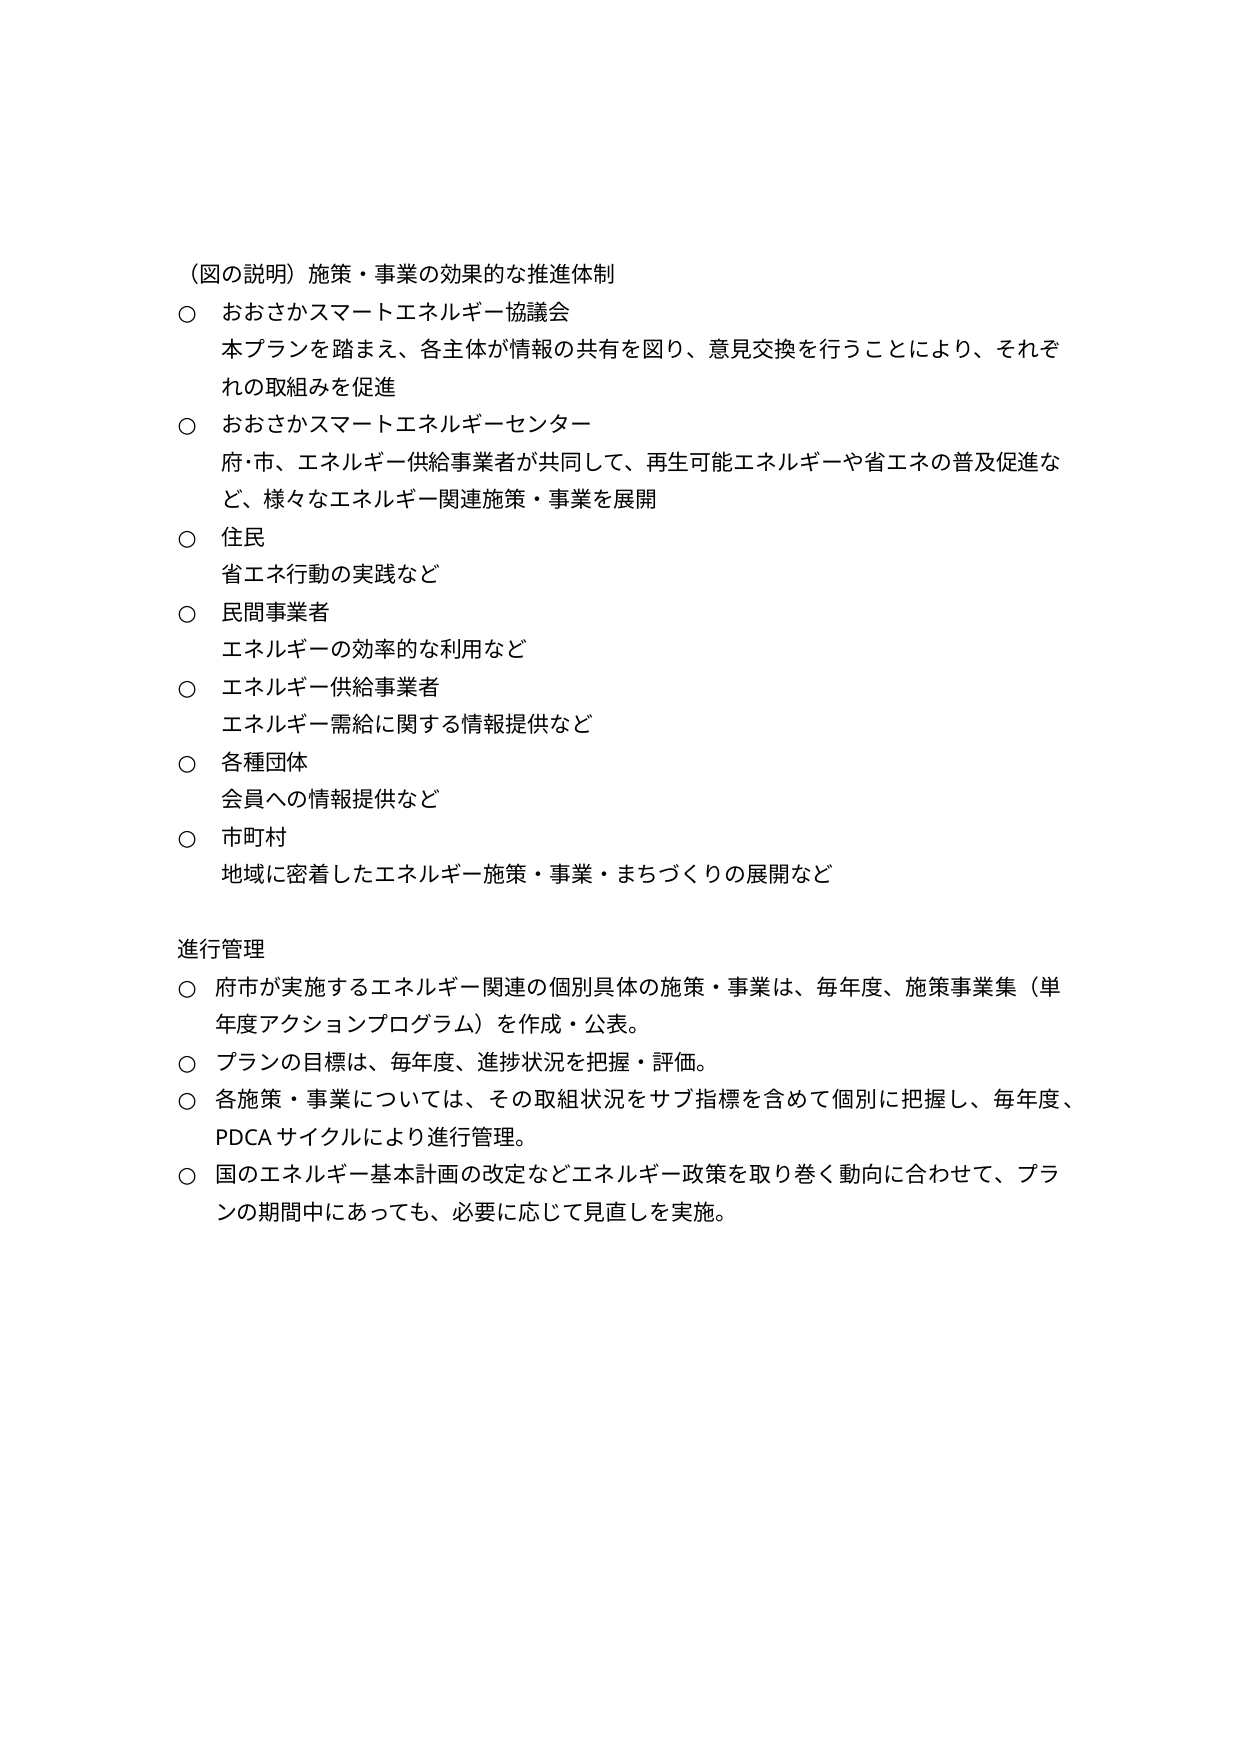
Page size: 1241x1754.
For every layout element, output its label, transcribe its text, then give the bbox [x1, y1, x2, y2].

list 本プランを踏まえ、各主体が情報の共有を図り、意見交換を行うことにより、それぞれの取組みを促進 [221, 329, 1063, 404]
list エネルギー需給に関する情報提供など [221, 704, 1063, 742]
list エネルギー供給事業者 [177, 667, 1063, 704]
list 省エネ行動の実践など [221, 554, 1063, 592]
list エネルギーの効率的な利用など [221, 629, 1063, 667]
list 会員への情報提供など [221, 779, 1063, 817]
list おおさかスマートエネルギー協議会 [177, 292, 1063, 329]
text 進行管理 [177, 929, 1063, 967]
list 地域に密着したエネルギー施策・事業・まちづくりの展開など [221, 854, 1063, 892]
list 府･市、エネルギー供給事業者が共同して、再生可能エネルギーや省エネの普及促進など、様々なエネルギー関連施策・事業を展開 [221, 442, 1063, 517]
list おおさかスマートエネルギーセンター [177, 404, 1063, 442]
list プランの目標は、毎年度、進捗状況を把握・評価。 [177, 1042, 1063, 1079]
list 各施策・事業については、その取組状況をサブ指標を含めて個別に把握し、毎年度、PDCAサイクルにより進行管理。 [177, 1079, 1063, 1154]
list 国のエネルギー基本計画の改定などエネルギー政策を取り巻く動向に合わせて、プランの期間中にあっても、必要に応じて見直しを実施。 [177, 1154, 1063, 1229]
list 市町村 [177, 817, 1063, 854]
text （図の説明）施策・事業の効果的な推進体制 [177, 254, 1063, 292]
list 住民 [177, 517, 1063, 554]
list 府市が実施するエネルギー関連の個別具体の施策・事業は、毎年度、施策事業集（単年度アクションプログラム）を作成・公表。 [177, 967, 1063, 1042]
list 民間事業者 [177, 592, 1063, 629]
list 各種団体 [177, 742, 1063, 779]
